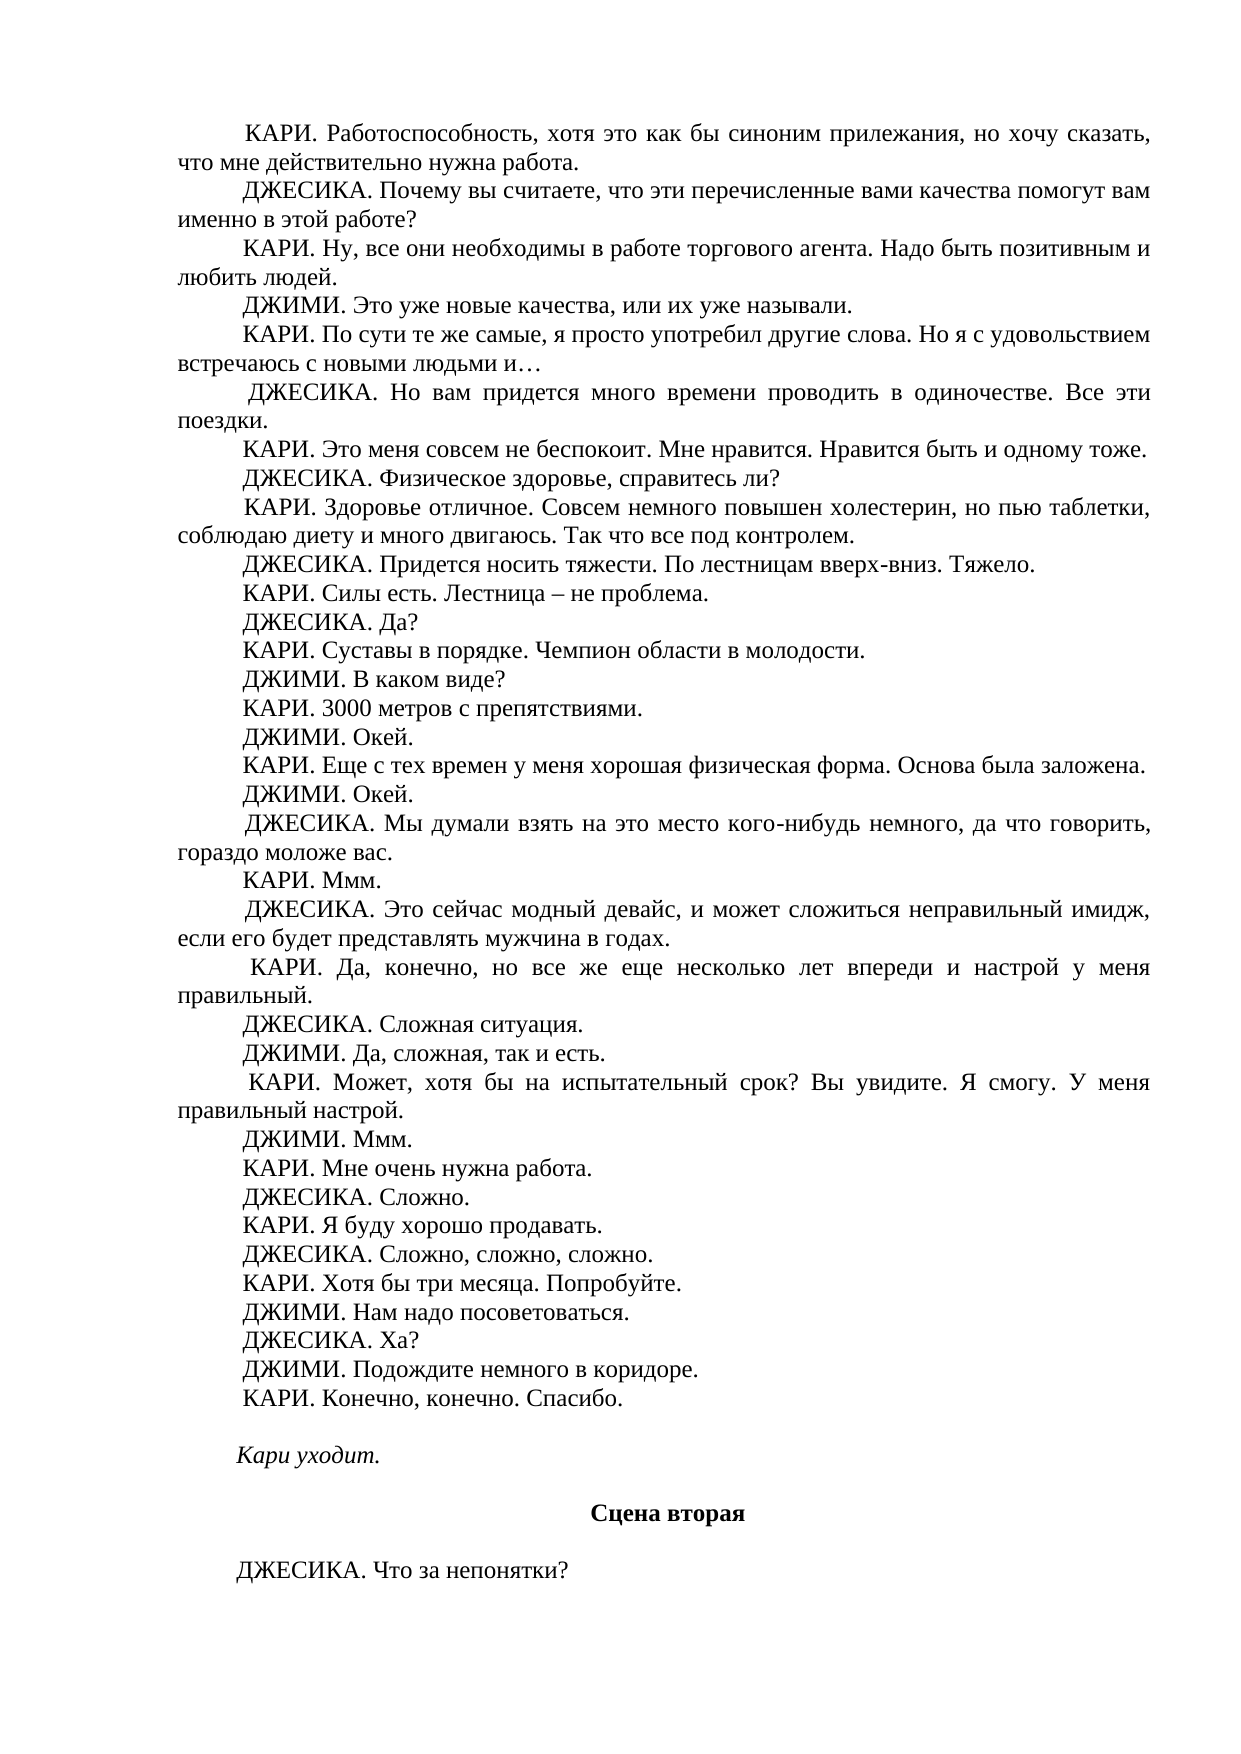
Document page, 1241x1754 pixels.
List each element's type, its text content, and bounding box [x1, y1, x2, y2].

text ДЖИМИ. Окей. [177, 779, 1152, 808]
text КАРИ. Хотя бы три месяца. Попробуйте. [177, 1268, 1152, 1297]
text КАРИ. Это меня совсем не беспокоит. Мне нравится. Нравится быть и одному тоже. [177, 434, 1152, 463]
text ДЖЕСИКА. Сложно, сложно, сложно. [177, 1239, 1152, 1268]
text ДЖЕСИКА. Мы думали взять на это место кого-нибудь немного, да что говорить, гораздо моложе вас. [177, 808, 1152, 866]
text КАРИ. Ммм. [177, 866, 1152, 894]
text ДЖИМИ. Ммм. [177, 1124, 1152, 1153]
text ДЖИМИ. Окей. [177, 722, 1152, 751]
text КАРИ. Суставы в порядке. Чемпион области в молодости. [177, 636, 1152, 664]
text КАРИ. Конечно, конечно. Спасибо. [177, 1383, 1152, 1412]
text ДЖЕСИКА. Что за непонятки? [177, 1556, 1152, 1584]
text КАРИ. Ну, все они необходимы в работе торгового агента. Надо быть позитивным и любить людей. [177, 233, 1152, 291]
text КАРИ. Да, конечно, но все же еще несколько лет впереди и настрой у меня правильный. [177, 952, 1152, 1009]
text ДЖИМИ. Это уже новые качества, или их уже называли. [177, 291, 1152, 319]
subtitle Сцена вторая [177, 1498, 1152, 1527]
text ДЖЕСИКА. Сложная ситуация. [177, 1009, 1152, 1038]
text ДЖЕСИКА. Почему вы считаете, что эти перечисленные вами качества помогут вам именно в этой работе? [177, 176, 1152, 233]
text КАРИ. Силы есть. Лестница – не проблема. [177, 578, 1152, 607]
text ДЖЕСИКА. Да? [177, 607, 1152, 636]
text КАРИ. По сути те же самые, я просто употребил другие слова. Но я с удовольствием встречаюсь с новыми людьми и… [177, 319, 1152, 377]
text ДЖИМИ. Нам надо посоветоваться. [177, 1297, 1152, 1326]
text ДЖЕСИКА. Это сейчас модный девайс, и может сложиться неправильный имидж, если его будет представлять мужчина в годах. [177, 894, 1152, 952]
text ДЖЕСИКА. Физическое здоровье, справитесь ли? [177, 463, 1152, 492]
text КАРИ. Еще с тех времен у меня хорошая физическая форма. Основа была заложена. [177, 751, 1152, 779]
text ДЖЕСИКА. Сложно. [177, 1182, 1152, 1211]
text ДЖЕСИКА. Но вам придется много времени проводить в одиночестве. Все эти поездки. [177, 377, 1152, 434]
text КАРИ. 3000 метров с препятствиями. [177, 693, 1152, 722]
text КАРИ. Мне очень нужна работа. [177, 1153, 1152, 1182]
text КАРИ. Здоровье отличное. Совсем немного повышен холестерин, но пью таблетки, соблюдаю диету и много двигаюсь. Так что все под контролем. [177, 492, 1152, 549]
text ДЖЕСИКА. Ха? [177, 1326, 1152, 1354]
text КАРИ. Работоспособность, хотя это как бы синоним прилежания, но хочу сказать, что мне действительно нужна работа. [177, 118, 1152, 176]
text ДЖИМИ. Да, сложная, так и есть. [177, 1038, 1152, 1067]
text КАРИ. Может, хотя бы на испытательный срок? Вы увидите. Я смогу. У меня правильный настрой. [177, 1067, 1152, 1124]
text ДЖИМИ. В каком виде? [177, 664, 1152, 693]
text Кари уходит. [177, 1441, 1152, 1469]
text ДЖИМИ. Подождите немного в коридоре. [177, 1354, 1152, 1383]
text ДЖЕСИКА. Придется носить тяжести. По лестницам вверх-вниз. Тяжело. [177, 549, 1152, 578]
text КАРИ. Я буду хорошо продавать. [177, 1211, 1152, 1239]
